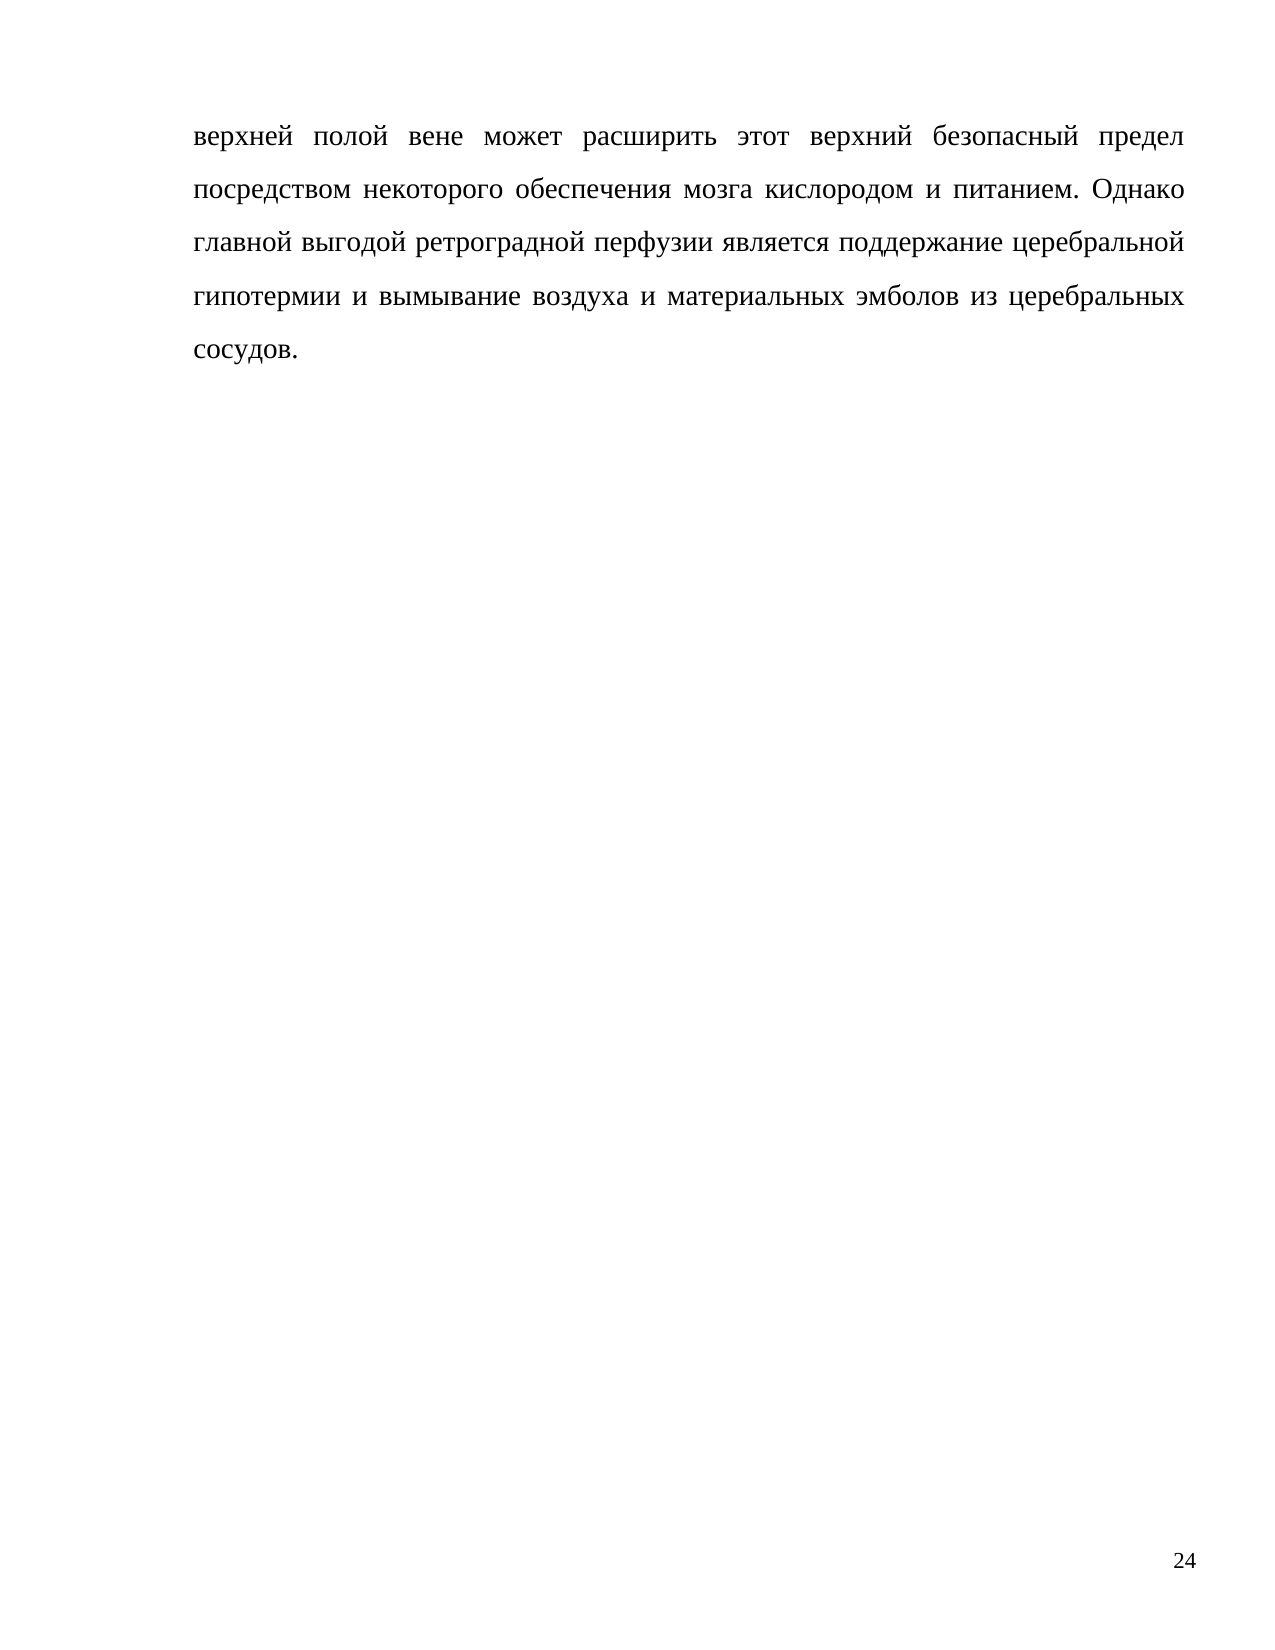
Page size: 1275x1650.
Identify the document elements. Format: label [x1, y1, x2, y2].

text [193, 118, 1185, 364]
